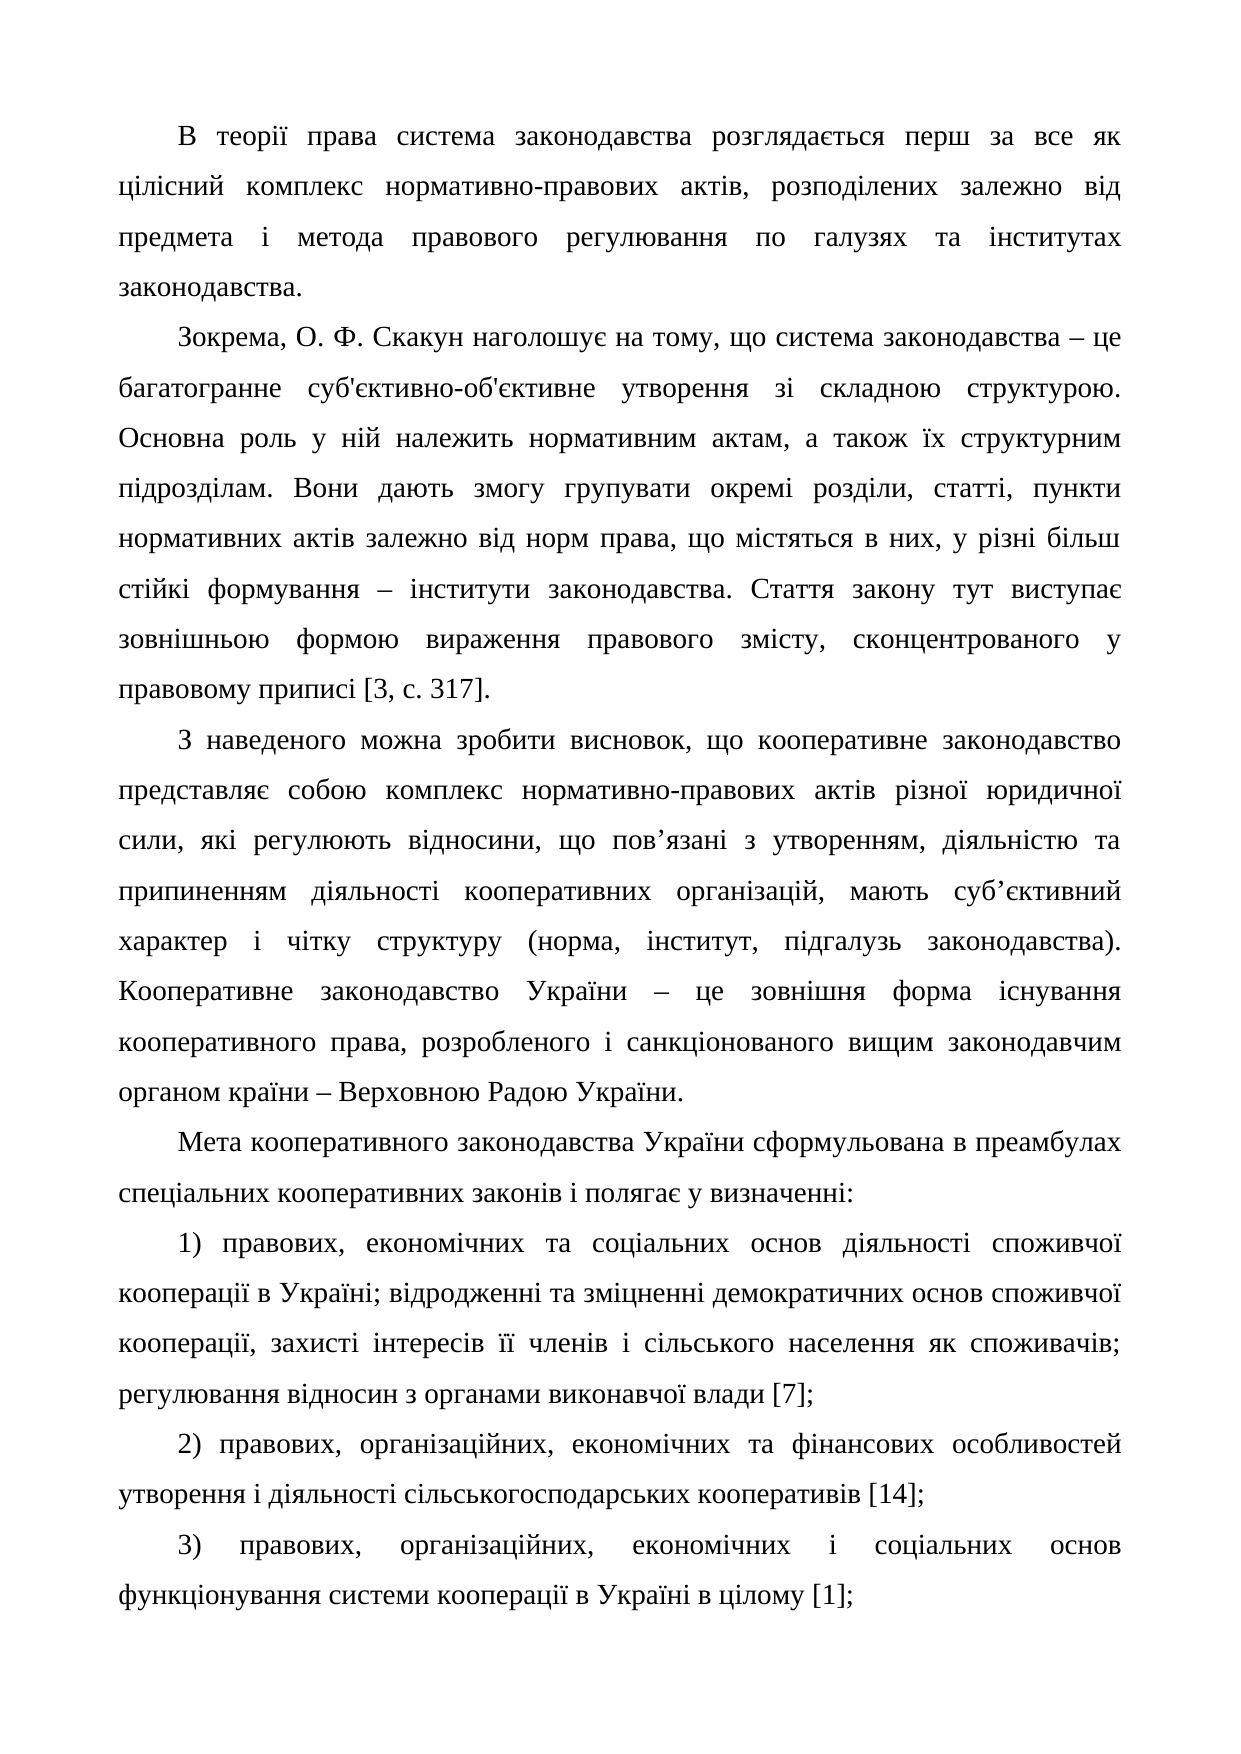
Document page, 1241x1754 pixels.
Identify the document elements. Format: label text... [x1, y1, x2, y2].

text 2) правових, організаційних, економічних та фінансових особливостей утворення і діяльності сільськогосподарських кооперативів [14]; [118, 1426, 1122, 1510]
text Зокрема, О. Ф. Скакун наголошує на тому, що система законодавства – це багатогранне суб'єктивно-об'єктивне утворення зі складною структурою. Основна роль у ній належить нормативним актам, а також їх структурним підрозділам. Вони дають змогу групувати окремі розділи, статті, пункти нормативних актів залежно від норм права, що містяться в них, у різні більш стійкі формування – інститути законодавства. Стаття закону тут виступає зовнішньою формою вираження правового змісту, сконцентрованого у правовому приписі [3, с. 317]. [118, 319, 1122, 705]
text Мета кооперативного законодавства України сформульована в преамбулах спеціальних кооперативних законів і полягає у визначенні: [118, 1124, 1122, 1208]
text 3) правових, організаційних, економічних і соціальних основ функціонування системи кооперації в Україні в цілому [1]; [118, 1527, 1122, 1611]
text В теорії права система законодавства розглядається перш за все як цілісний комплекс нормативно-правових актів, розподілених залежно від предмета і метода правового регулювання по галузях та інститутах законодавства. [118, 118, 1122, 303]
text З наведеного можна зробити висновок, що кооперативне законодавство представляє собою комплекс нормативно-правових актів різної юридичної сили, які регулюють відносини, що пов’язані з утворенням, діяльністю та припиненням діяльності кооперативних організацій, мають суб’єктивний характер і чітку структуру (норма, інститут, підгалузь законодавства). Кооперативне законодавство України – це зовнішня форма існування кооперативного права, розробленого і санкціонованого вищим законодавчим органом країни – Верховною Радою України. [118, 722, 1122, 1108]
text 1) правових, економічних та соціальних основ діяльності споживчої кооперації в Україні; відродженні та зміцненні демократичних основ споживчої кооперації, захисті інтересів її членів і сільського населення як споживачів; регулювання відносин з органами виконавчої влади [7]; [118, 1225, 1122, 1409]
